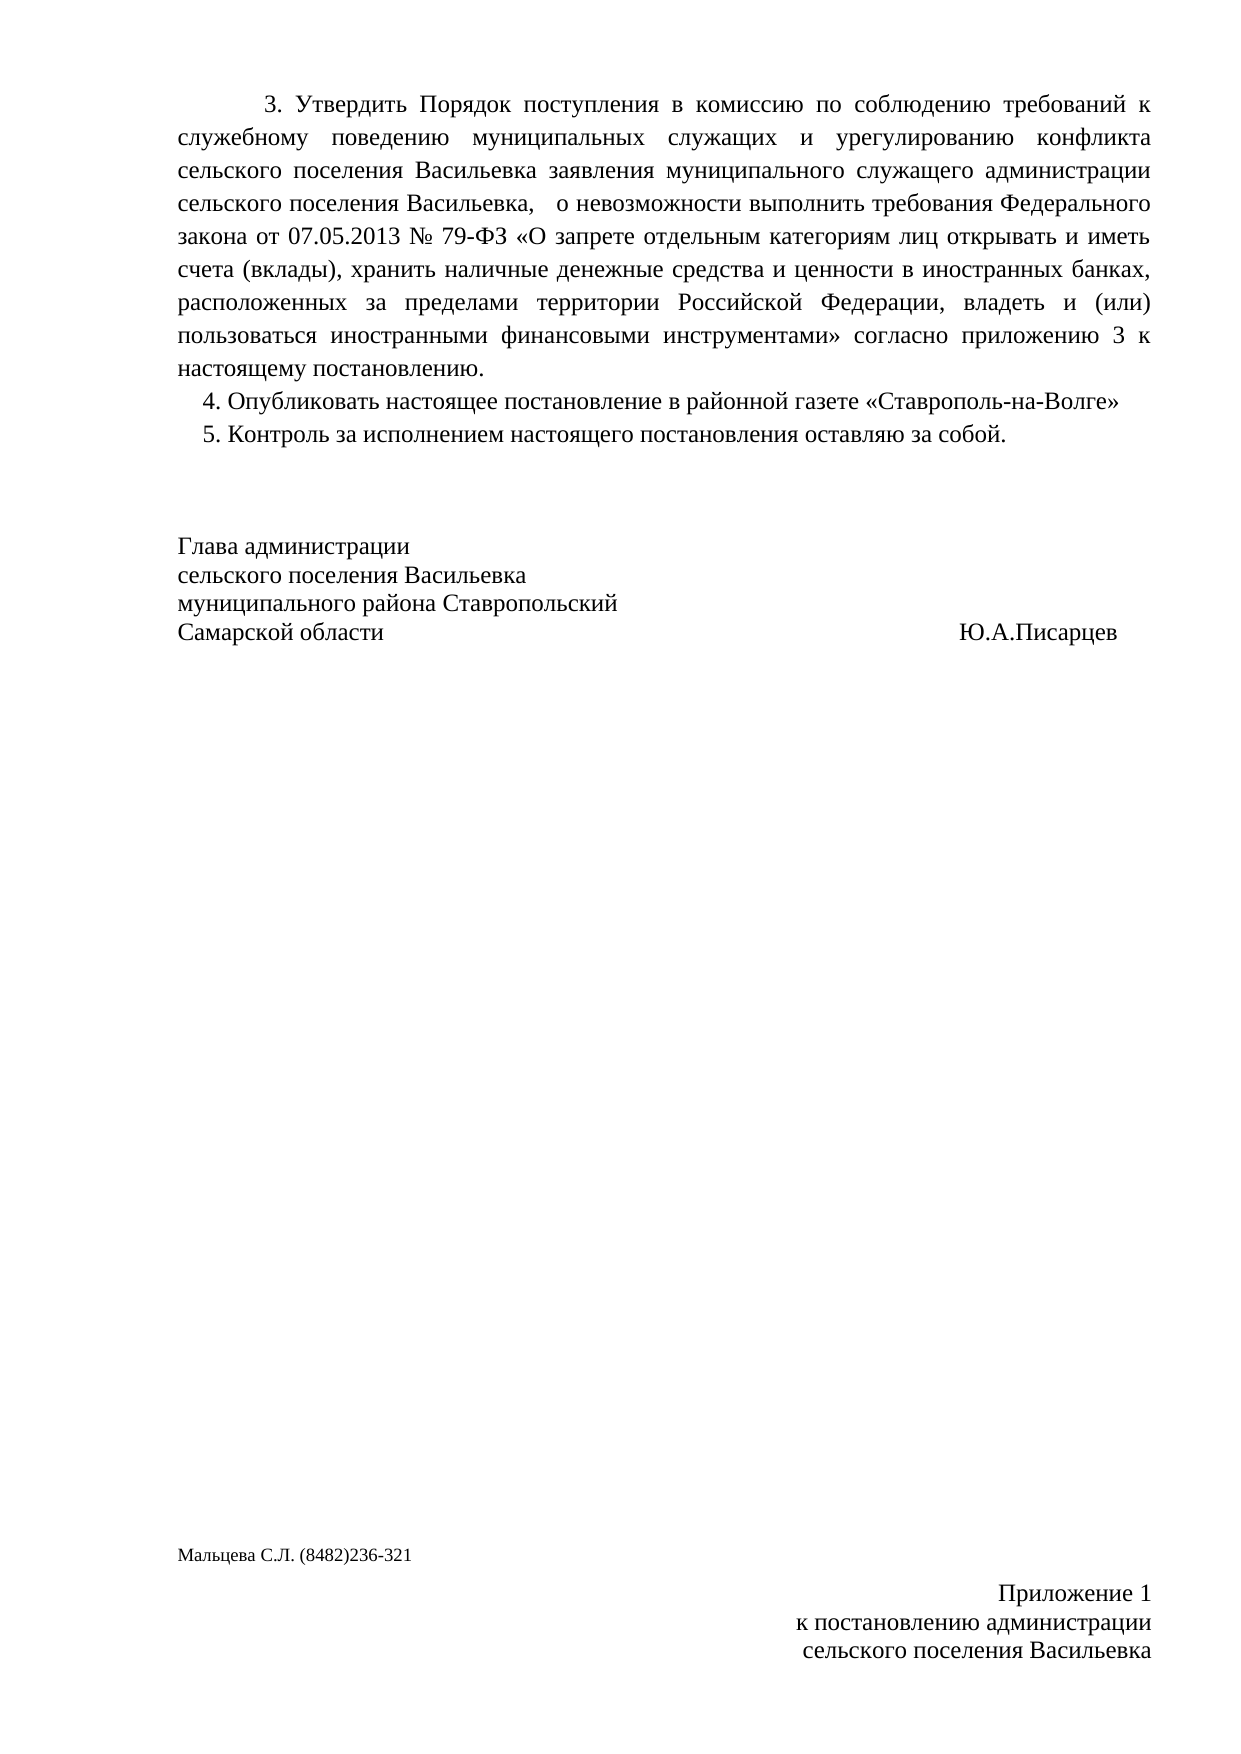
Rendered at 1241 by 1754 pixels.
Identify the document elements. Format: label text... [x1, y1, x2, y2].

text 5. Контроль за исполнением настоящего постановления оставляю за собой. [177, 419, 1152, 448]
text Мальцева С.Л. (8482)236-321 [177, 1544, 1152, 1566]
text Приложение 1 [177, 1578, 1152, 1607]
list 4. Опубликовать настоящее постановление в районной газете «Ставрополь-на-Волге» [177, 386, 1152, 414]
text к постановлению администрации [177, 1607, 1152, 1636]
text Глава администрации [177, 531, 1152, 560]
text муниципального района Ставропольский [177, 588, 1152, 617]
text Самарской области Ю.А.Писарцев [177, 617, 1152, 646]
text сельского поселения Васильевка [177, 560, 1152, 588]
text 3. Утвердить Порядок поступления в комиссию по соблюдению требований к служебному поведению муниципальных служащих и урегулированию конфликта сельского поселения Васильевка заявления муниципального служащего администрации сельского поселения Васильевка, о невозможности выполнить требования Федерального закона от 07.05.2013 № 79-ФЗ «О запрете отдельным категориям лиц открывать и иметь счета (вклады), хранить наличные денежные средства и ценности в иностранных банках, расположенных за пределами территории Российской Федерации, владеть и (или) пользоваться иностранными финансовыми инструментами» согласно приложению 3 к настоящему постановлению. [177, 89, 1152, 382]
text сельского поселения Васильевка [177, 1636, 1152, 1664]
